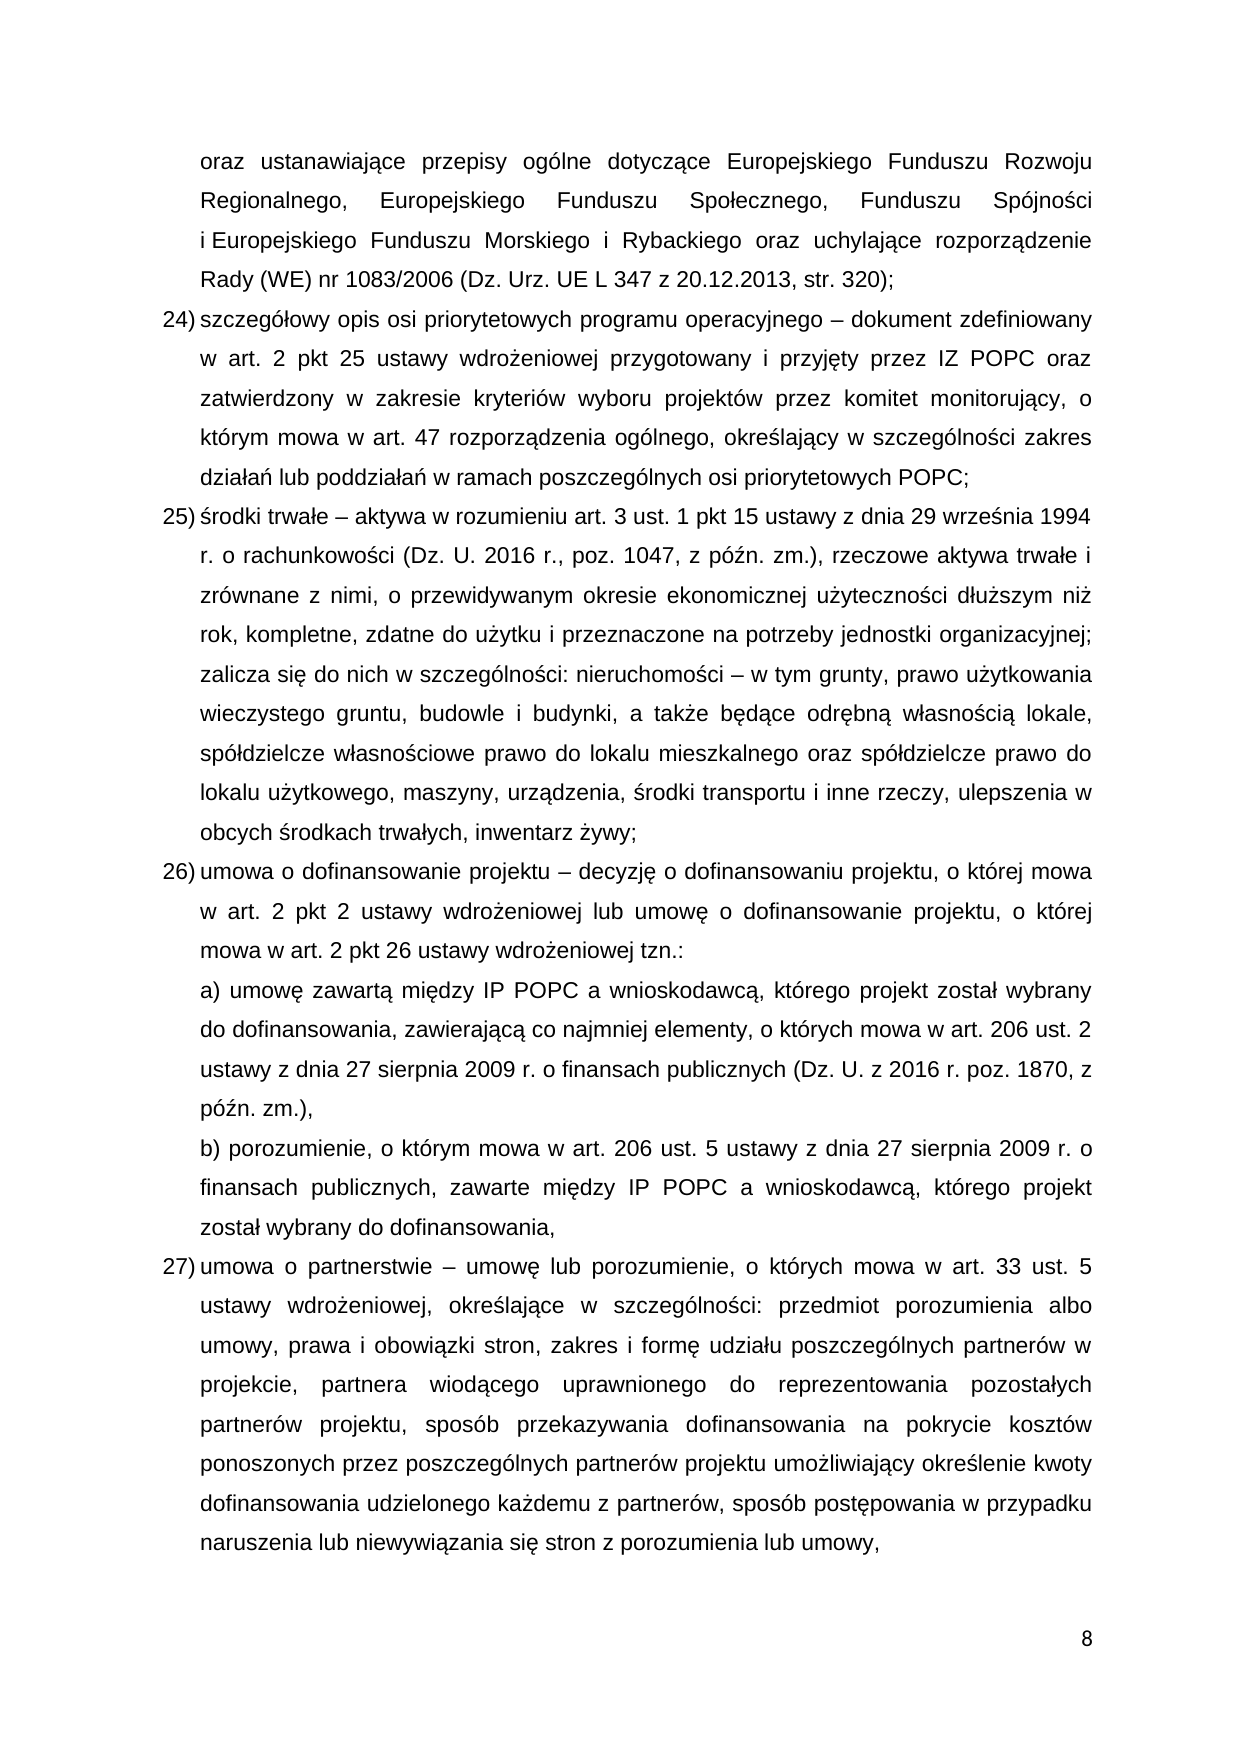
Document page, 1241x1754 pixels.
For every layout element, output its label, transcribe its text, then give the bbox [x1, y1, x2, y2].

list a) umowę zawartą między IP POPC a wnioskodawcą, którego projekt został wybrany do dofinansowania, zawierającą co najmniej elementy, o których mowa w art. 206 ust. 2 ustawy z dnia 27 sierpnia 2009 r. o finansach publicznych (Dz. U. z 2016 r. poz. 1870, z późn. zm.), [200, 977, 1093, 1121]
list b) porozumienie, o którym mowa w art. 206 ust. 5 ustawy z dnia 27 sierpnia 2009 r. o finansach publicznych, zawarte między IP POPC a wnioskodawcą, którego projekt został wybrany do dofinansowania, [200, 1134, 1093, 1240]
list środki trwałe – aktywa w rozumieniu art. 3 ust. 1 pkt 15 ustawy z dnia 29 września 1994 r. o rachunkowości (Dz. U. 2016 r., poz. 1047, z późn. zm.), rzeczowe aktywa trwałe i zrównane z nimi, o przewidywanym okresie ekonomicznej użyteczności dłuższym niż rok, kompletne, zdatne do użytku i przeznaczone na potrzeby jednostki organizacyjnej; zalicza się do nich w szczególności: nieruchomości – w tym grunty, prawo użytkowania wieczystego gruntu, budowle i budynki, a także będące odrębną własnością lokale, spółdzielcze własnościowe prawo do lokalu mieszkalnego oraz spółdzielcze prawo do lokalu użytkowego, maszyny, urządzenia, środki transportu i inne rzeczy, ulepszenia w obcych środkach trwałych, inwentarz żywy; [162, 503, 1093, 845]
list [162, 148, 1093, 292]
list umowa o dofinansowanie projektu – decyzję o dofinansowaniu projektu, o której mowa w art. 2 pkt 2 ustawy wdrożeniowej lub umowę o dofinansowanie projektu, o której mowa w art. 2 pkt 26 ustawy wdrożeniowej tzn.: [162, 858, 1093, 963]
list umowa o partnerstwie – umowę lub porozumienie, o których mowa w art. 33 ust. 5 ustawy wdrożeniowej, określające w szczególności: przedmiot porozumienia albo umowy, prawa i obowiązki stron, zakres i formę udziału poszczególnych partnerów w projekcie, partnera wiodącego uprawnionego do reprezentowania pozostałych partnerów projektu, sposób przekazywania dofinansowania na pokrycie kosztów ponoszonych przez poszczególnych partnerów projektu umożliwiający określenie kwoty dofinansowania udzielonego każdemu z partnerów, sposób postępowania w przypadku naruszenia lub niewywiązania się stron z porozumienia lub umowy, [162, 1253, 1093, 1556]
list szczegółowy opis osi priorytetowych programu operacyjnego – dokument zdefiniowany w art. 2 pkt 25 ustawy wdrożeniowej przygotowany i przyjęty przez IZ POPC oraz zatwierdzony w zakresie kryteriów wyboru projektów przez komitet monitorujący, o którym mowa w art. 47 rozporządzenia ogólnego, określający w szczególności zakres działań lub poddziałań w ramach poszczególnych osi priorytetowych POPC; [162, 306, 1093, 490]
